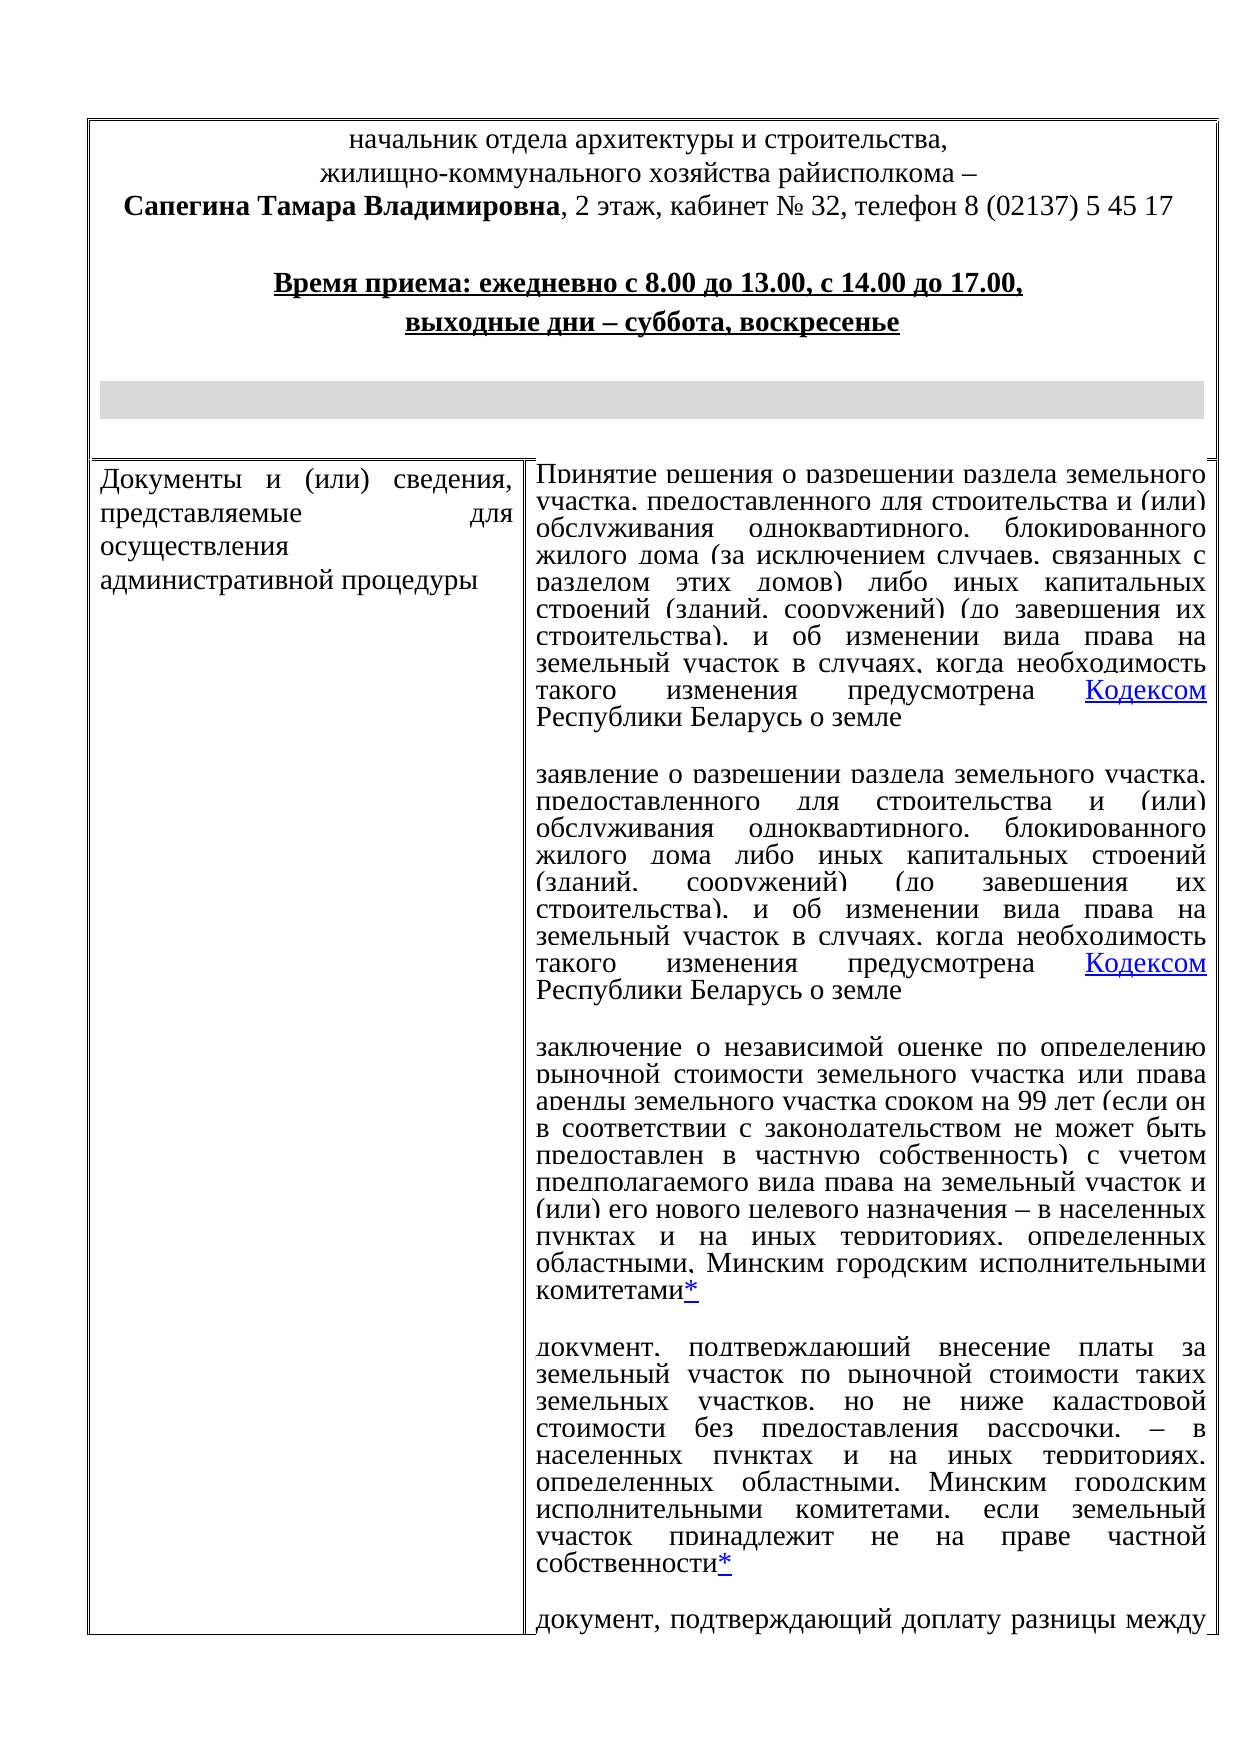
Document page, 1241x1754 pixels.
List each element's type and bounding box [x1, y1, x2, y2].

table_cell [89, 119, 1218, 458]
table_cell [526, 461, 1216, 1634]
table_cell [89, 458, 524, 1634]
